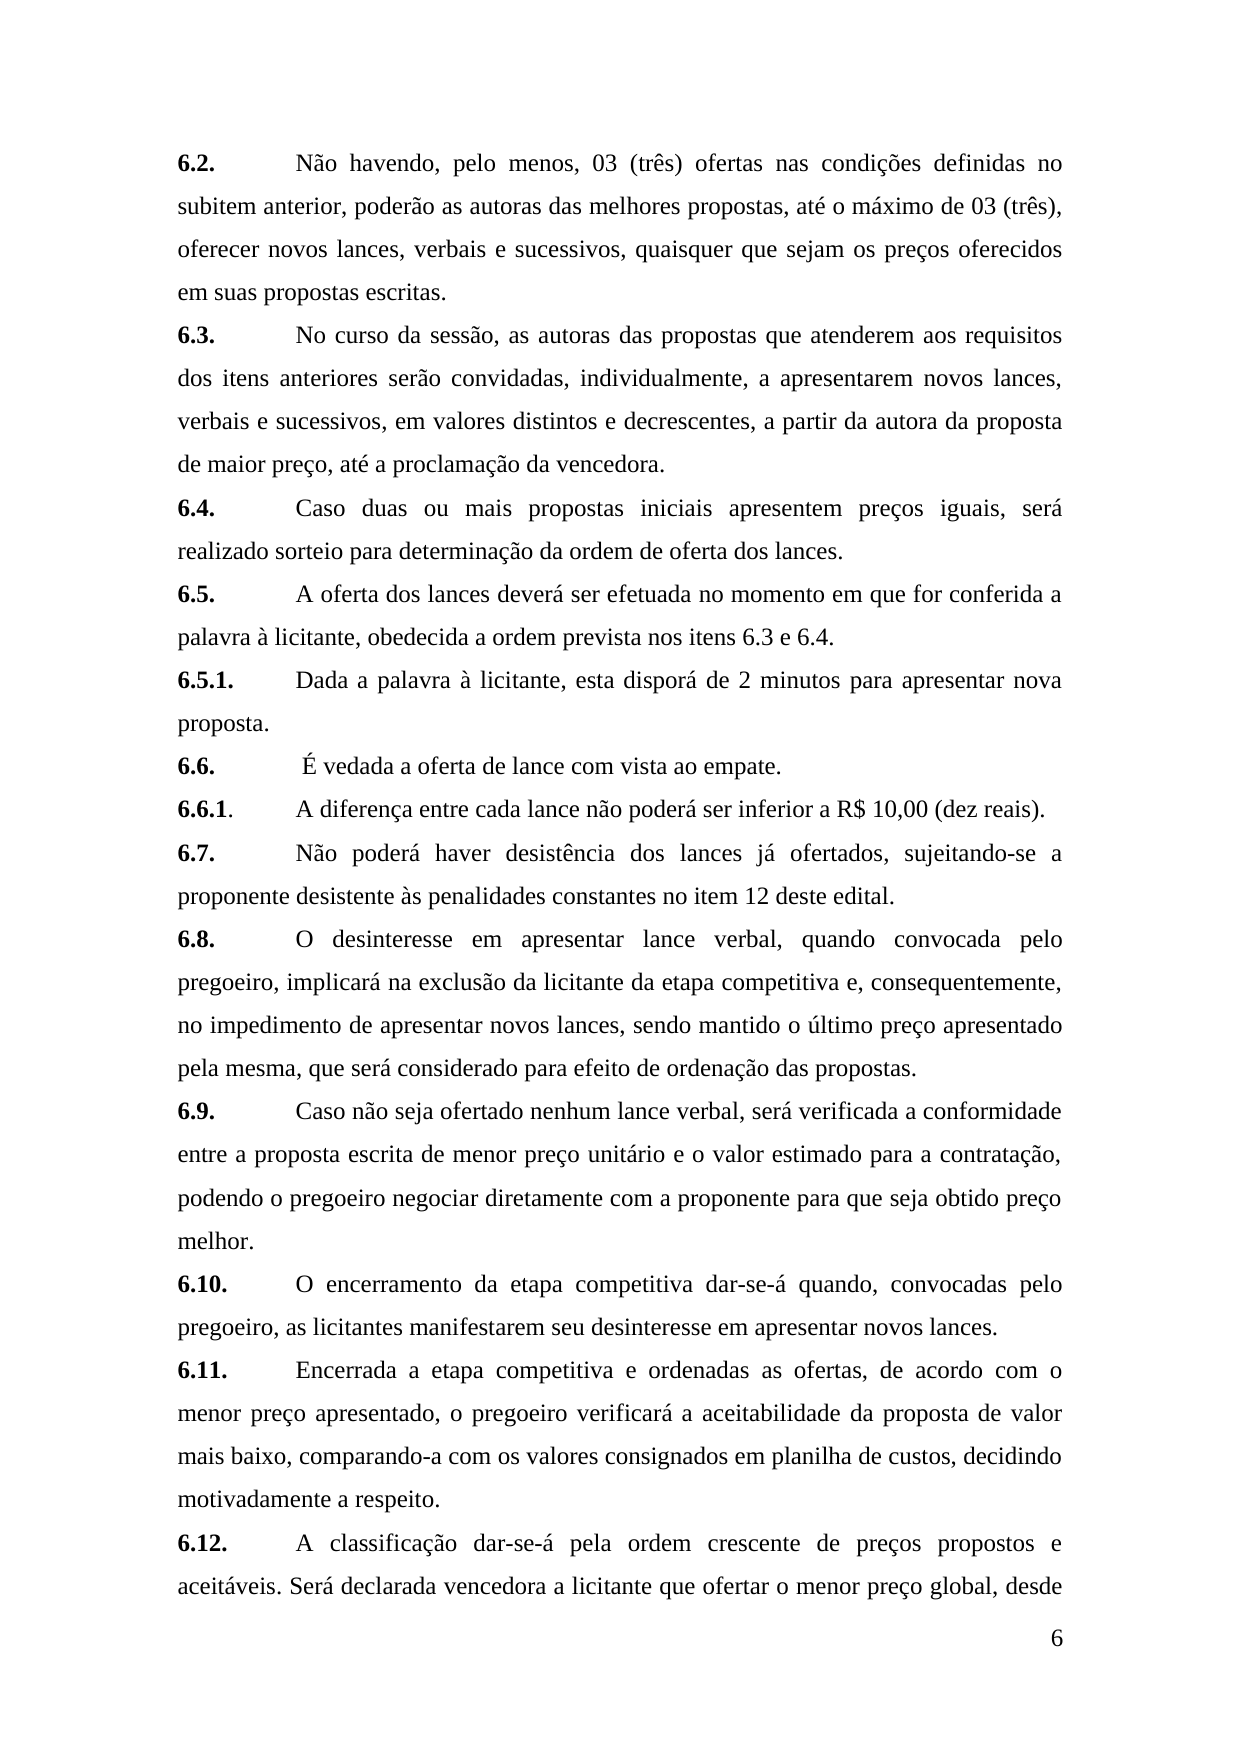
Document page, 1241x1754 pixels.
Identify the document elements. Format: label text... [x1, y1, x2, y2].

text 6.4. Caso duas ou mais propostas iniciais apresentem preços iguais, será realizado sorteio para determinação da ordem de oferta dos lances. [177, 493, 1063, 564]
text 6.8. O desinteresse em apresentar lance verbal, quando convocada pelo pregoeiro, implicará na exclusão da licitante da etapa competitiva e, consequentemente, no impedimento de apresentar novos lances, sendo mantido o último preço apresentado pela mesma, que será considerado para efeito de ordenação das propostas. [177, 924, 1063, 1082]
text 6.2. Não havendo, pelo menos, 03 (três) ofertas nas condições definidas no subitem anterior, poderão as autoras das melhores propostas, até o máximo de 03 (três), oferecer novos lances, verbais e sucessivos, quaisquer que sejam os preços oferecidos em suas propostas escritas. [177, 148, 1063, 306]
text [177, 1528, 1063, 1599]
text 6.10. O encerramento da etapa competitiva dar-se-á quando, convocadas pelo pregoeiro, as licitantes manifestarem seu desinteresse em apresentar novos lances. [177, 1269, 1063, 1341]
text 6.9. Caso não seja ofertado nenhum lance verbal, será verificada a conformidade entre a proposta escrita de menor preço unitário e o valor estimado para a contratação, podendo o pregoeiro negociar diretamente com a proponente para que seja obtido preço melhor. [177, 1096, 1063, 1254]
text 6.6. É vedada a oferta de lance com vista ao empate. [177, 751, 1063, 780]
text 6.5.1. Dada a palavra à licitante, esta disporá de 2 minutos para apresentar nova proposta. [177, 665, 1063, 737]
text 6.3. No curso da sessão, as autoras das propostas que atenderem aos requisitos dos itens anteriores serão convidadas, individualmente, a apresentarem novos lances, verbais e sucessivos, em valores distintos e decrescentes, a partir da autora da proposta de maior preço, até a proclamação da vencedora. [177, 320, 1063, 478]
text 6.7. Não poderá haver desistência dos lances já ofertados, sujeitando-se a proponente desistente às penalidades constantes no item 12 deste edital. [177, 838, 1063, 909]
text 6.11. Encerrada a etapa competitiva e ordenadas as ofertas, de acordo com o menor preço apresentado, o pregoeiro verificará a aceitabilidade da proposta de valor mais baixo, comparando-a com os valores consignados em planilha de custos, decidindo motivadamente a respeito. [177, 1355, 1063, 1513]
text 6.6.1. A diferença entre cada lance não poderá ser inferior a R$ 10,00 (dez reais). [177, 794, 1063, 823]
text 6.5. A oferta dos lances deverá ser efetuada no momento em que for conferida a palavra à licitante, obedecida a ordem prevista nos itens 6.3 e 6.4. [177, 579, 1063, 651]
